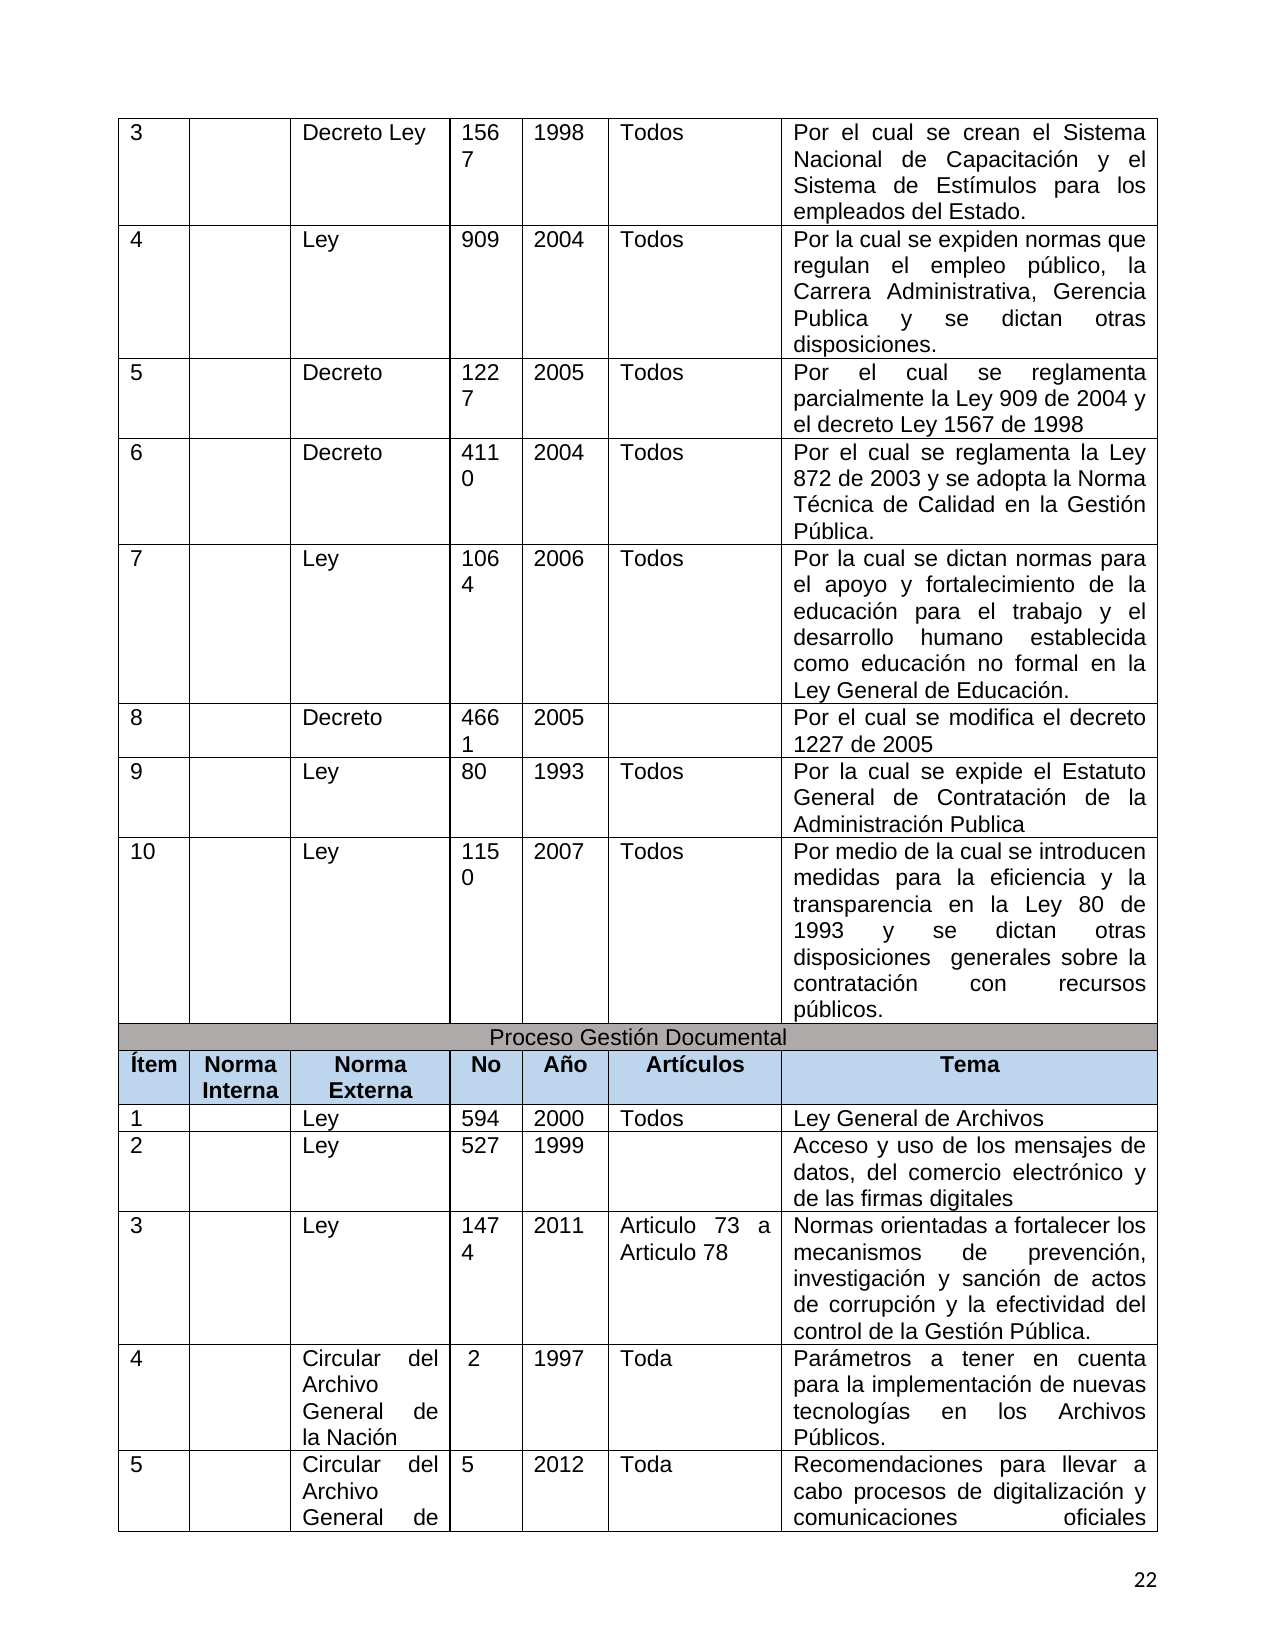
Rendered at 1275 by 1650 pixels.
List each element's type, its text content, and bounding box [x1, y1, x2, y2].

table_cell 909 [451, 226, 522, 357]
table_cell Parámetros a tener en cuenta para la implementación de nuevas tecnologías en los Archivos Públicos. [782, 1345, 1157, 1450]
table_cell 1227 [451, 359, 522, 437]
table_cell Año [523, 1051, 608, 1104]
table_cell 2000 [523, 1105, 608, 1131]
table_cell Todos [609, 439, 781, 544]
table_cell 9 [119, 758, 189, 837]
table_cell 3 [119, 1212, 189, 1344]
table_cell Ley [291, 226, 449, 357]
table_cell Todos [609, 758, 781, 837]
table_cell Decreto [291, 439, 449, 544]
table_cell Por el cual se reglamenta parcialmente la Ley 909 de 2004 y el decreto Ley 1567 de 1998 [782, 359, 1157, 437]
table_cell Por el cual se crean el Sistema Nacional de Capacitación y el Sistema de Estímulos para los empleados del Estado. [782, 119, 1157, 224]
table_cell Ley [291, 758, 449, 837]
table_cell 4661 [451, 704, 522, 757]
table_cell 4 [119, 226, 189, 357]
table_cell 1 [119, 1105, 189, 1131]
table_cell Por el cual se reglamenta la Ley 872 de 2003 y se adopta la Norma Técnica de Calidad en la Gestión Pública. [782, 439, 1157, 544]
table_cell 1567 [451, 119, 522, 224]
table_cell Normas orientadas a fortalecer los mecanismos de prevención, investigación y sanción de actos de corrupción y la efectividad del control de la Gestión Pública. [782, 1212, 1157, 1344]
table_cell 1998 [523, 119, 608, 224]
table_cell 5 [451, 1451, 522, 1531]
table_cell Todos [609, 838, 781, 1022]
table_cell Norma Externa [291, 1051, 449, 1104]
table_cell 5 [119, 359, 189, 437]
table_cell 3 [119, 119, 189, 224]
table_cell [190, 838, 290, 1022]
table_cell Ley [291, 545, 449, 703]
table_cell Por la cual se expiden normas que regulan el empleo público, la Carrera Administrativa, Gerencia Publica y se dictan otras disposiciones. [782, 226, 1157, 357]
table_cell 5 [119, 1451, 189, 1531]
table_cell Ley [291, 1105, 449, 1131]
table_cell 1999 [523, 1132, 608, 1211]
table_cell 2005 [523, 359, 608, 437]
table_cell 2006 [523, 545, 608, 703]
table_cell 2012 [523, 1451, 608, 1531]
table_cell 10 [119, 838, 189, 1022]
table_cell 1997 [523, 1345, 608, 1450]
table_cell Todos [609, 226, 781, 357]
table_cell [190, 758, 290, 837]
table_cell Ley [291, 838, 449, 1022]
table_cell Norma Interna [190, 1051, 290, 1104]
table_cell [190, 226, 290, 357]
table_cell Ley [291, 1132, 449, 1211]
table_cell 1150 [451, 838, 522, 1022]
table_cell [190, 545, 290, 703]
table_cell Decreto [291, 704, 449, 757]
table_cell [190, 1345, 290, 1450]
table_cell Artículos [609, 1051, 781, 1104]
table_cell Ítem [119, 1051, 189, 1104]
table_cell 80 [451, 758, 522, 837]
table_cell Por la cual se expide el Estatuto General de Contratación de la Administración Publica [782, 758, 1157, 837]
table_cell Por el cual se modifica el decreto 1227 de 2005 [782, 704, 1157, 757]
table_cell Circular del Archivo General de la Nación [291, 1345, 449, 1450]
table_cell 2004 [523, 226, 608, 357]
table_cell 7 [119, 545, 189, 703]
table_cell [609, 704, 781, 757]
table_cell 2007 [523, 838, 608, 1022]
table_cell 1993 [523, 758, 608, 837]
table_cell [291, 1451, 449, 1531]
table_cell 8 [119, 704, 189, 757]
table_cell [609, 1132, 781, 1211]
table_cell 4110 [451, 439, 522, 544]
table_cell Articulo 73 a Articulo 78 [609, 1212, 781, 1344]
table_cell Acceso y uso de los mensajes de datos, del comercio electrónico y de las firmas digitales [782, 1132, 1157, 1211]
table_cell Decreto [291, 359, 449, 437]
table_cell Toda [609, 1451, 781, 1531]
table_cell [782, 1451, 1157, 1531]
table_cell Toda [609, 1345, 781, 1450]
table_cell Proceso Gestión Documental [119, 1024, 1157, 1050]
table_cell Decreto Ley [291, 119, 449, 224]
table_cell 2011 [523, 1212, 608, 1344]
table_cell 1474 [451, 1212, 522, 1344]
table_cell Todos [609, 359, 781, 437]
table_cell 2004 [523, 439, 608, 544]
table_cell Por la cual se dictan normas para el apoyo y fortalecimiento de la educación para el trabajo y el desarrollo humano establecida como educación no formal en la Ley General de Educación. [782, 545, 1157, 703]
table_cell Todos [609, 119, 781, 224]
table_cell Ley General de Archivos [782, 1105, 1157, 1131]
table_cell 2 [119, 1132, 189, 1211]
table_cell Ley [291, 1212, 449, 1344]
table_cell [190, 1212, 290, 1344]
table_cell [190, 1105, 290, 1131]
table_cell Tema [782, 1051, 1157, 1104]
table_cell Por medio de la cual se introducen medidas para la eficiencia y la transparencia en la Ley 80 de 1993 y se dictan otras disposiciones generales sobre la contratación con recursos públicos. [782, 838, 1157, 1022]
table_cell 4 [119, 1345, 189, 1450]
table_cell 527 [451, 1132, 522, 1211]
table_cell No [451, 1051, 522, 1104]
table_cell 594 [451, 1105, 522, 1131]
table_cell [190, 1451, 290, 1531]
table_cell [190, 119, 290, 224]
table_cell 2 [451, 1345, 522, 1450]
table_cell 2005 [523, 704, 608, 757]
table_cell [190, 439, 290, 544]
table_cell 1064 [451, 545, 522, 703]
table_cell [190, 359, 290, 437]
table_cell [190, 704, 290, 757]
table_cell 6 [119, 439, 189, 544]
table_cell [190, 1132, 290, 1211]
table_cell Todos [609, 1105, 781, 1131]
table_cell Todos [609, 545, 781, 703]
